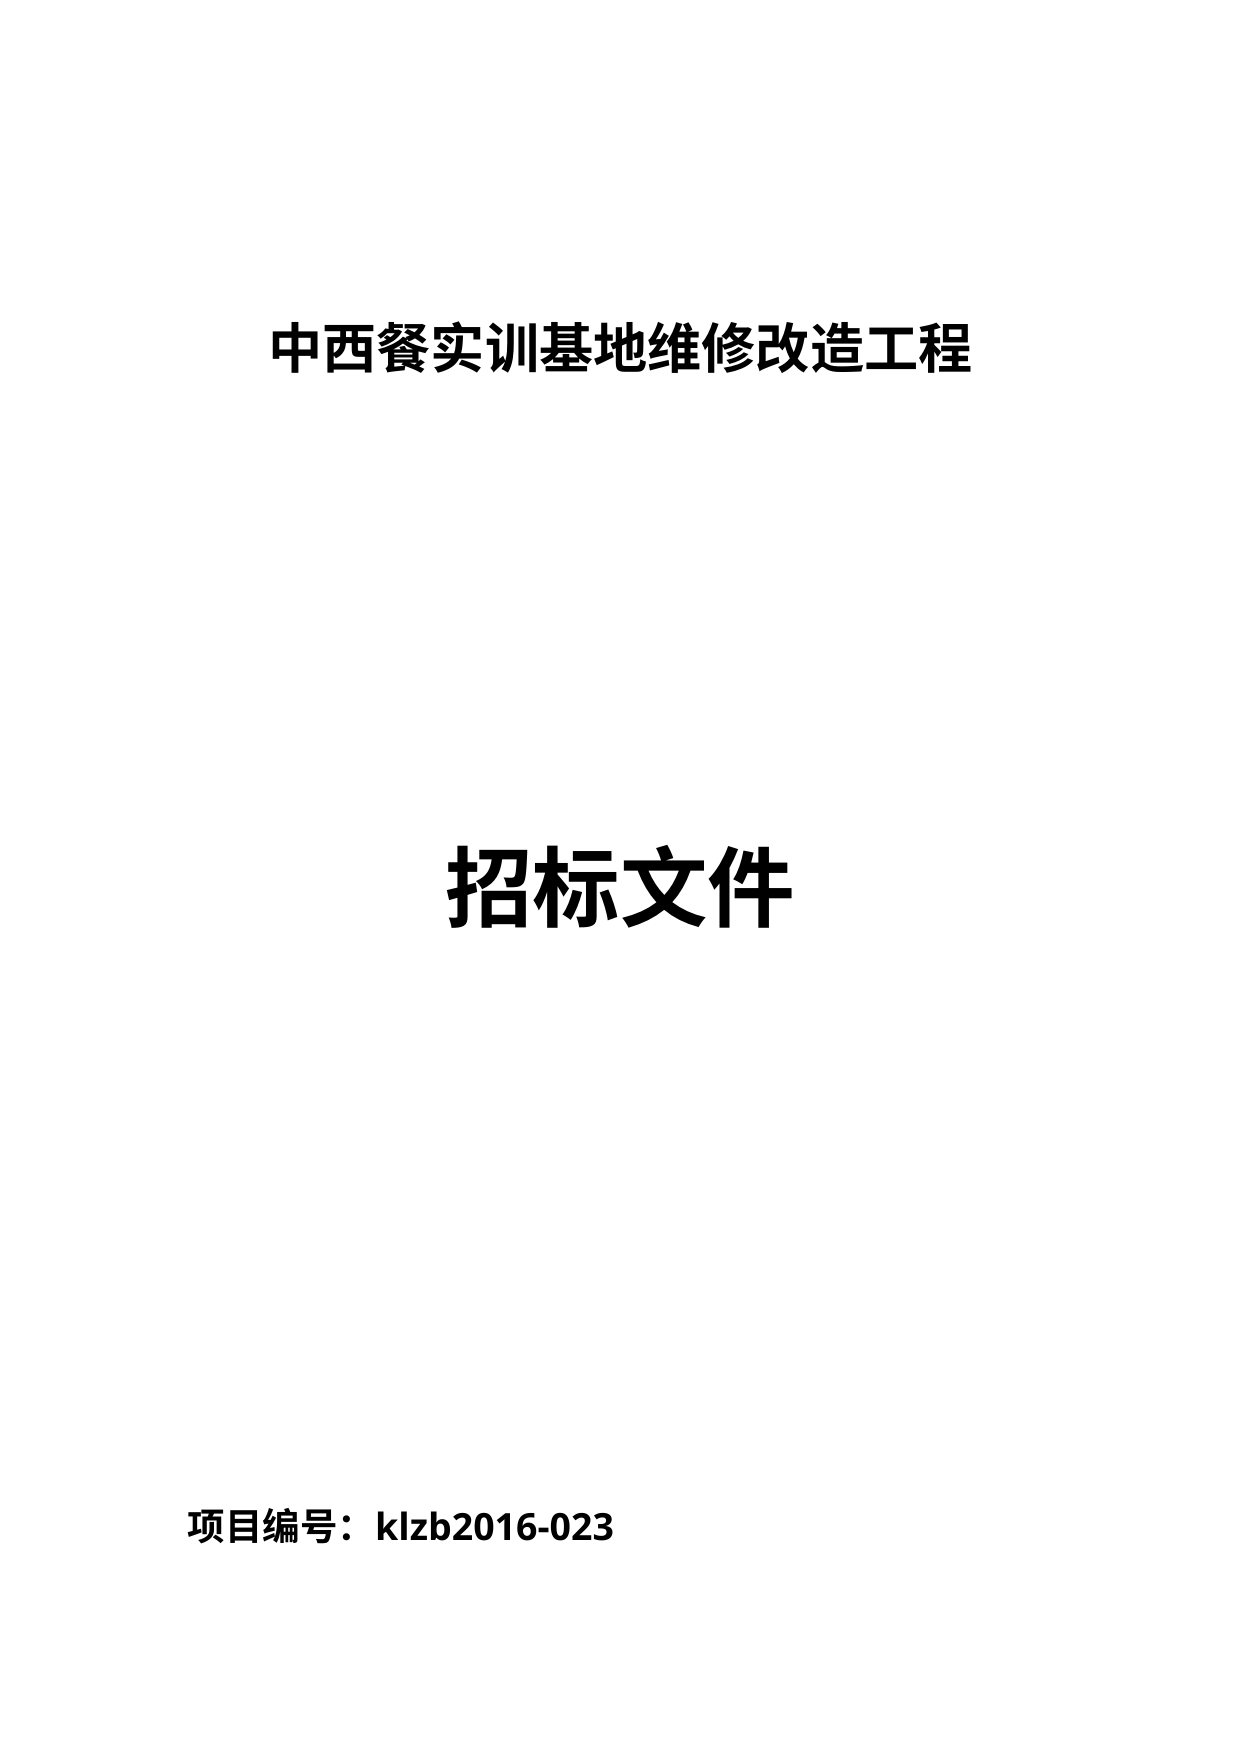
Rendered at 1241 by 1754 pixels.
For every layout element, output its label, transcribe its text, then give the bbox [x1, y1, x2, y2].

text 项目编号：klzb2016-023 [187, 1492, 1053, 1557]
text 招标文件 [187, 818, 1053, 948]
text 中西餐实训基地维修改造工程 [187, 296, 1053, 394]
